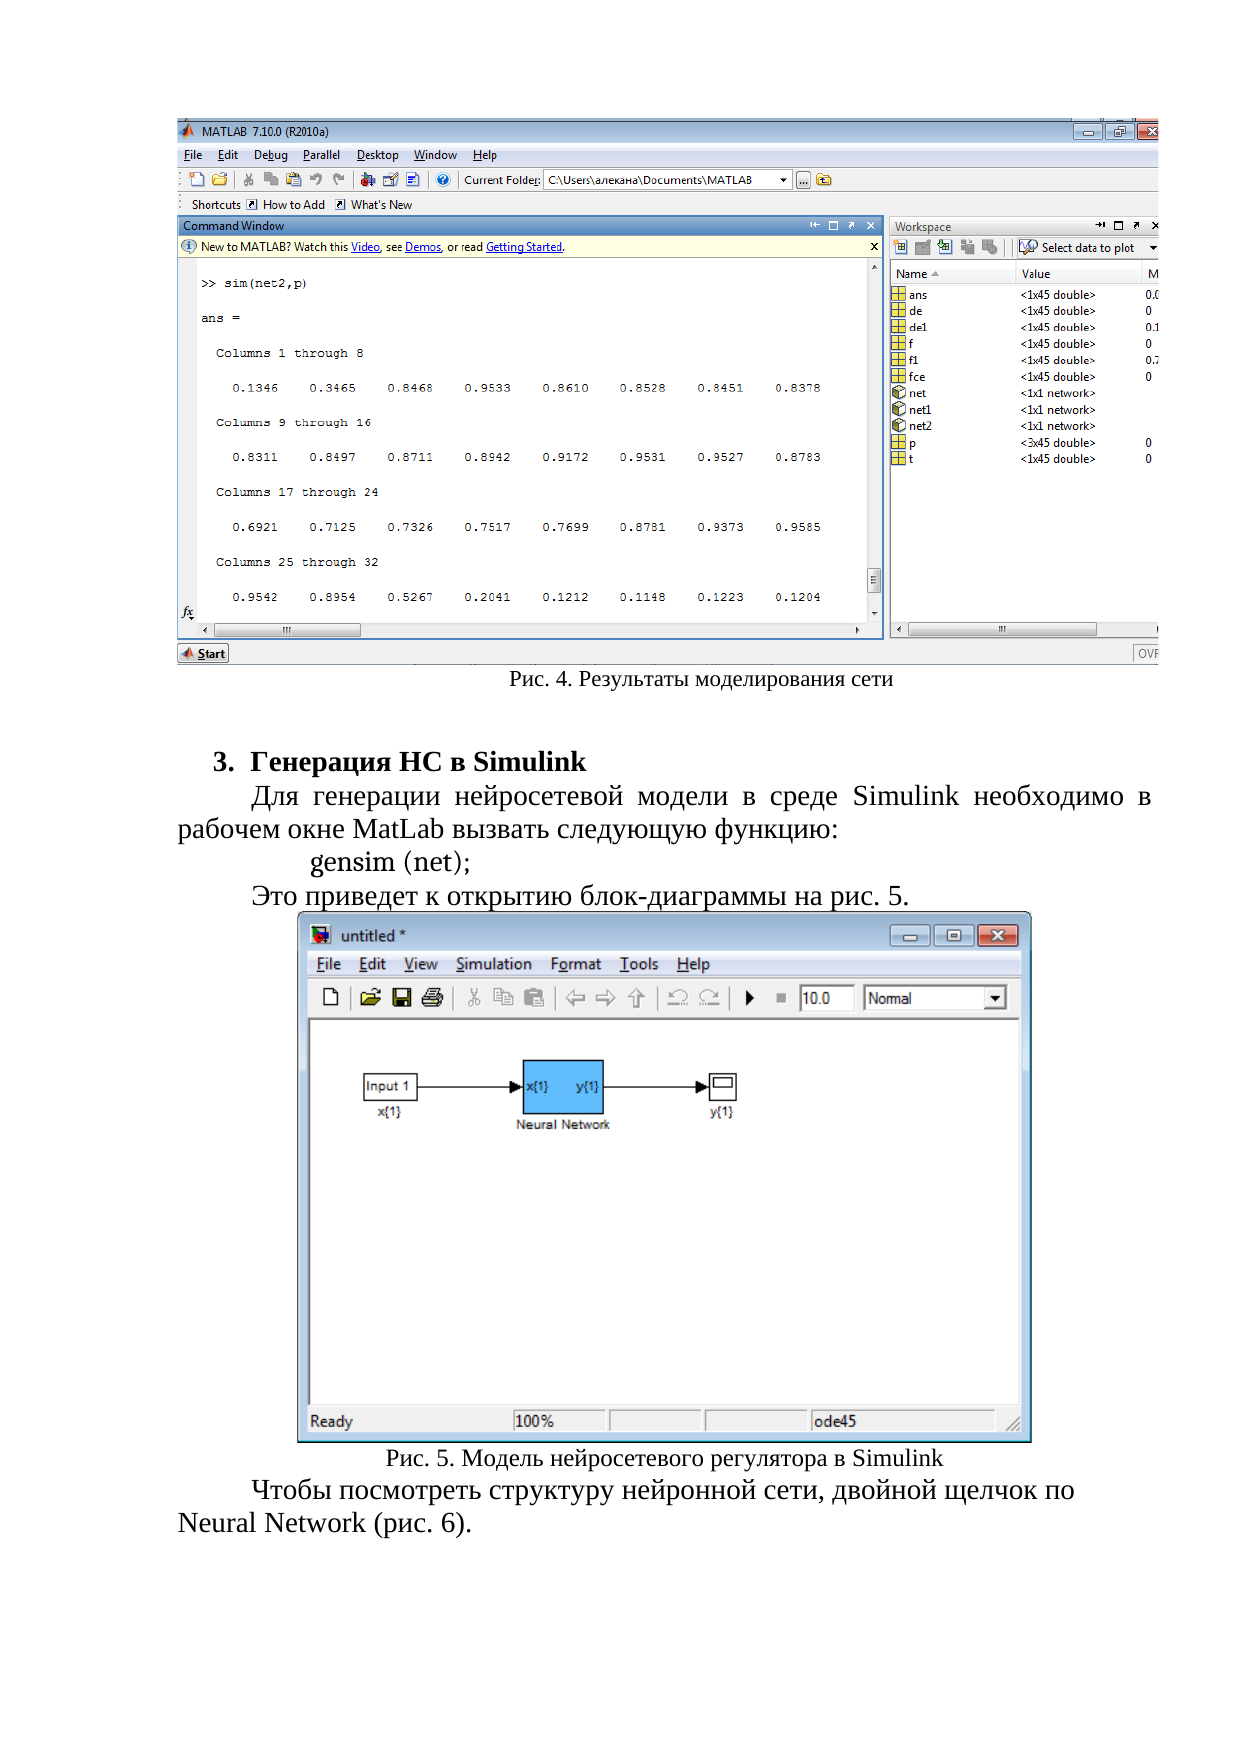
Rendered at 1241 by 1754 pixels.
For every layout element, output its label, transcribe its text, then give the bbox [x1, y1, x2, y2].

list gensim (net); [236, 845, 1152, 878]
text Рис. 4. Результаты моделирования сети [177, 665, 1152, 691]
text Рис. 5. Модель нейросетевого регулятора в Simulink [177, 1443, 1152, 1472]
text Для генерации нейросетевой модели в среде Simulink необходимо в рабочем окне MatLab вызвать следующую функцию: [177, 778, 1152, 845]
picture [177, 118, 1159, 665]
picture [297, 911, 1032, 1443]
list Это приведет к открытию блок-диаграммы на рис. 5. [177, 878, 1152, 912]
text Чтобы посмотреть структуру нейронной сети, двойной щелчок по Neural Network (рис. 6). [177, 1472, 1152, 1539]
list Генерация НС в Simulink [213, 744, 1152, 778]
